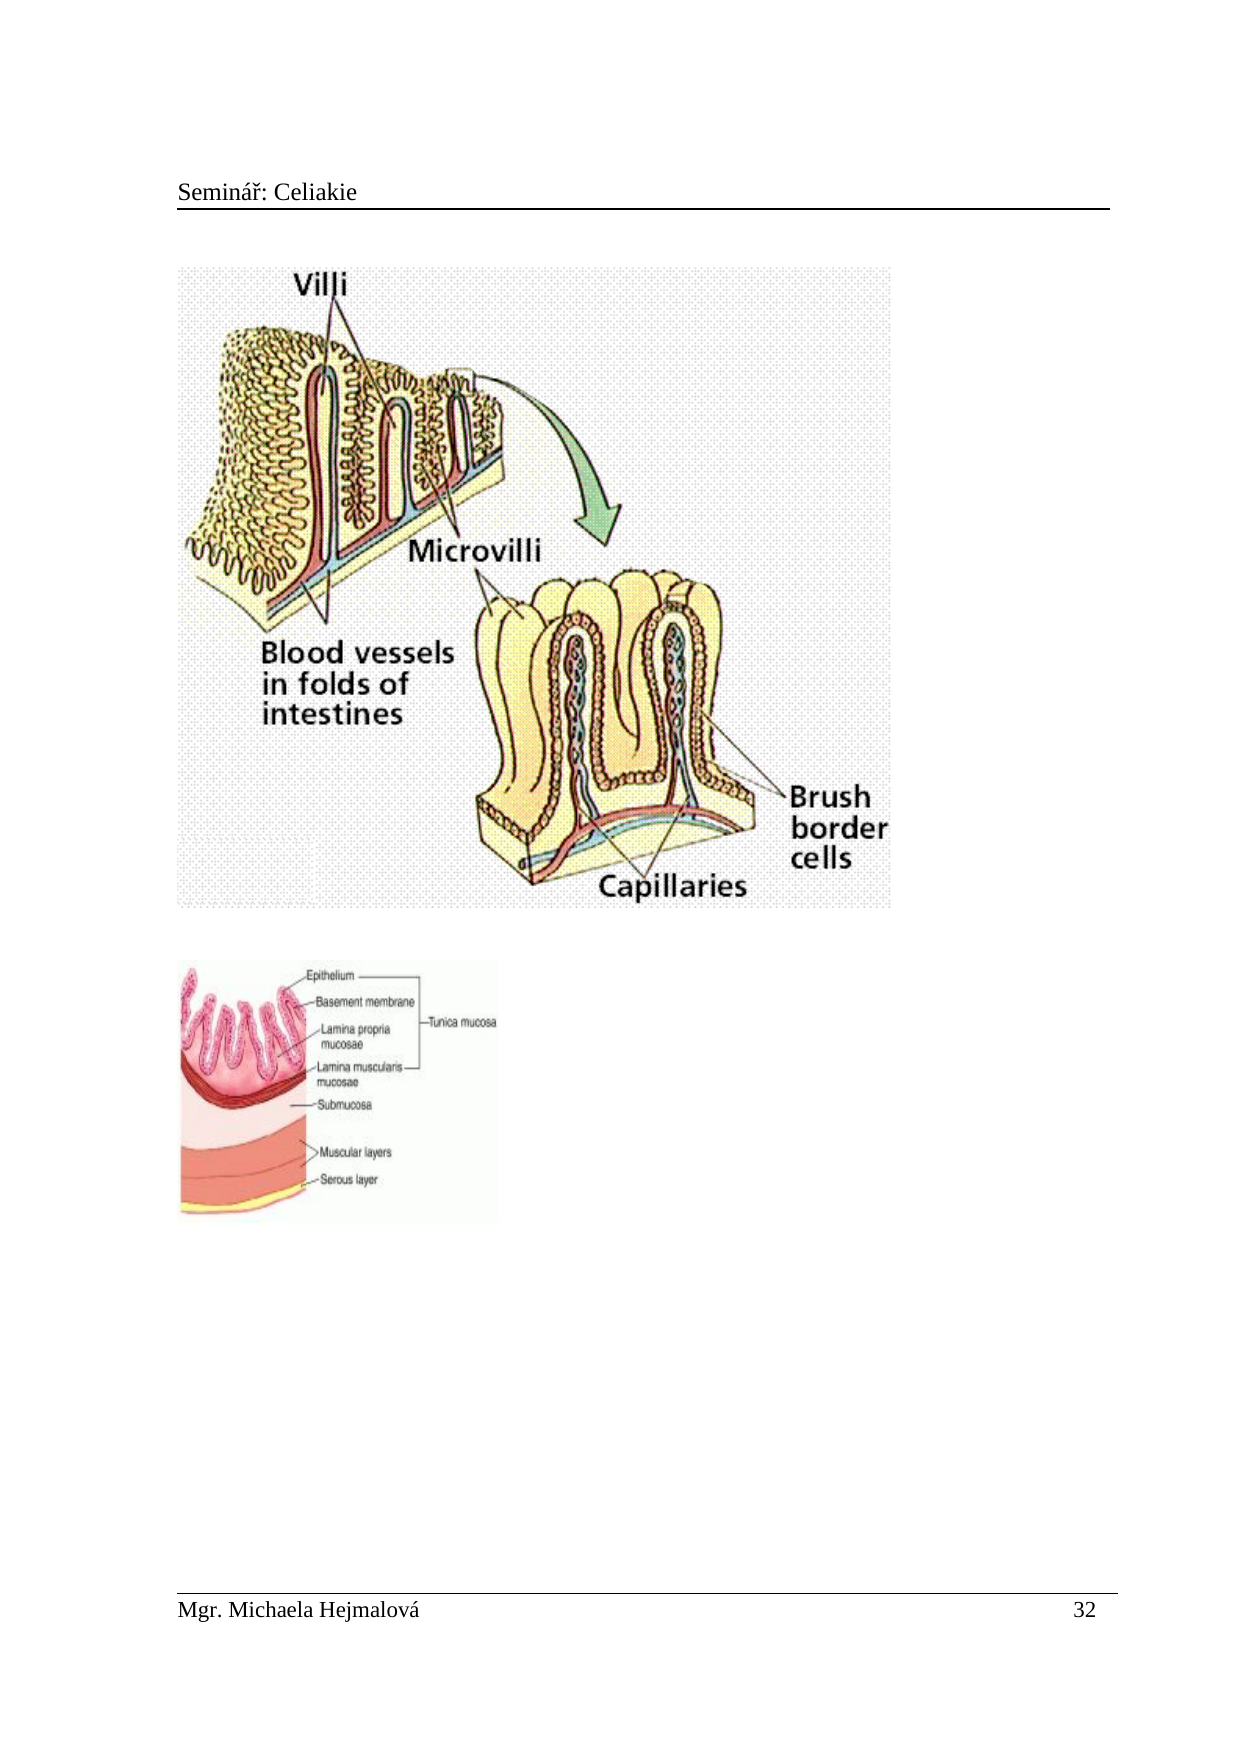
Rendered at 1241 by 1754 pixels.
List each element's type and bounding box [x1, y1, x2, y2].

picture [177, 960, 499, 1223]
picture [177, 267, 892, 908]
